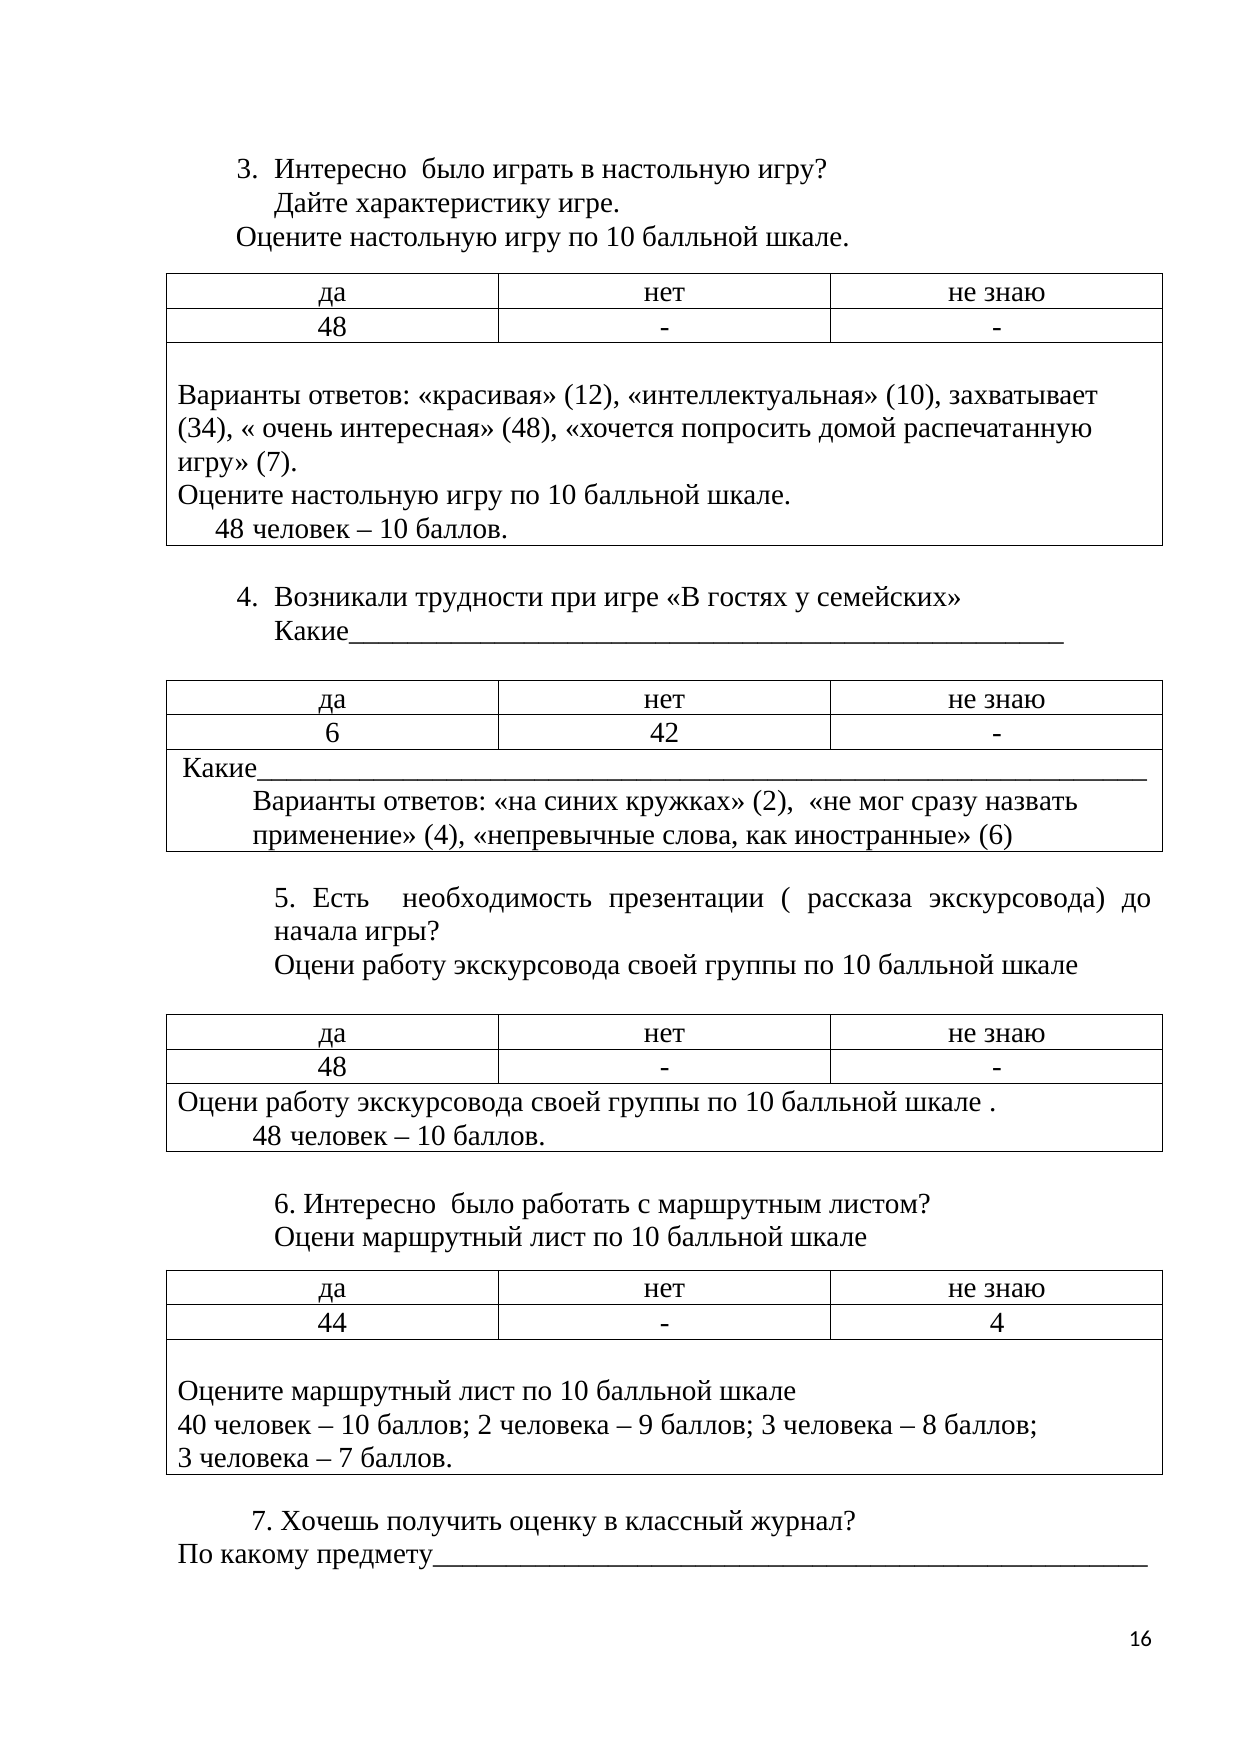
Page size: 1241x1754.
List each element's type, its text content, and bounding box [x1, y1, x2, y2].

table_header да [167, 681, 498, 714]
table_header да [167, 274, 498, 308]
table_header не знаю [831, 1015, 1162, 1048]
table_header нет [499, 1271, 830, 1304]
text Оцените настольную игру по 10 балльной шкале. [177, 219, 1152, 252]
table_header да [167, 1271, 498, 1304]
table_cell - [499, 1050, 830, 1083]
table_header нет [499, 274, 830, 308]
list 5. Есть необходимость презентации ( рассказа экскурсовода) до начала игры? [274, 880, 1152, 947]
table_cell 48 [167, 1050, 498, 1083]
table_header нет [499, 681, 830, 714]
table_cell 44 [167, 1305, 498, 1339]
table_cell - [831, 309, 1162, 342]
text Какие_________________________________________________ [274, 613, 1152, 646]
list Интересно было играть в настольную игру? [236, 152, 1152, 185]
table_cell 48 [167, 309, 498, 342]
table_cell 4 [831, 1305, 1162, 1339]
list Возникали трудности при игре «В гостях у семейских» [236, 579, 1152, 613]
text 6. Интересно было работать с маршрутным листом? [274, 1186, 1152, 1219]
list Оцени маршрутный лист по 10 балльной шкале [274, 1219, 1152, 1253]
table_cell - [499, 1305, 830, 1339]
table_cell - [499, 309, 830, 342]
table_header не знаю [831, 681, 1162, 714]
text Дайте характеристику игре. [274, 185, 1152, 219]
table_header не знаю [831, 1271, 1162, 1304]
table_cell - [831, 1050, 1162, 1083]
table_cell 42 [499, 715, 830, 749]
table_cell 6 [167, 715, 498, 749]
table_cell Оцени работу экскурсовода своей группы по 10 балльной шкале . человек – 10 баллов. [167, 1084, 1162, 1151]
table_header нет [499, 1015, 830, 1048]
text 7. Хочешь получить оценку в классный журнал? [177, 1503, 1152, 1536]
table_cell - [831, 715, 1162, 749]
list Оцени работу экскурсовода своей группы по 10 балльной шкале [274, 947, 1152, 980]
table_cell Варианты ответов: «красивая» (12), «интеллектуальная» (10), захватывает (34), « очень интересная» (48), «хочется попросить домой распечатанную игру» (7). Оцените настольную игру по 10 балльной шкале. человек – 10 баллов. [167, 343, 1162, 544]
table_cell Какие_____________________________________________________________ Варианты ответов: «на синих кружках» (2), «не мог сразу назвать применение» (4), «непревычные слова, как иностранные» (6) [167, 750, 1162, 851]
table_header не знаю [831, 274, 1162, 308]
table_cell Оцените маршрутный лист по 10 балльной шкале 40 человек – 10 баллов; 2 человека – 9 баллов; 3 человека – 8 баллов; 3 человека – 7 баллов. [167, 1340, 1162, 1474]
table_header да [167, 1015, 498, 1048]
text По какому предмету_________________________________________________ [177, 1536, 1152, 1570]
